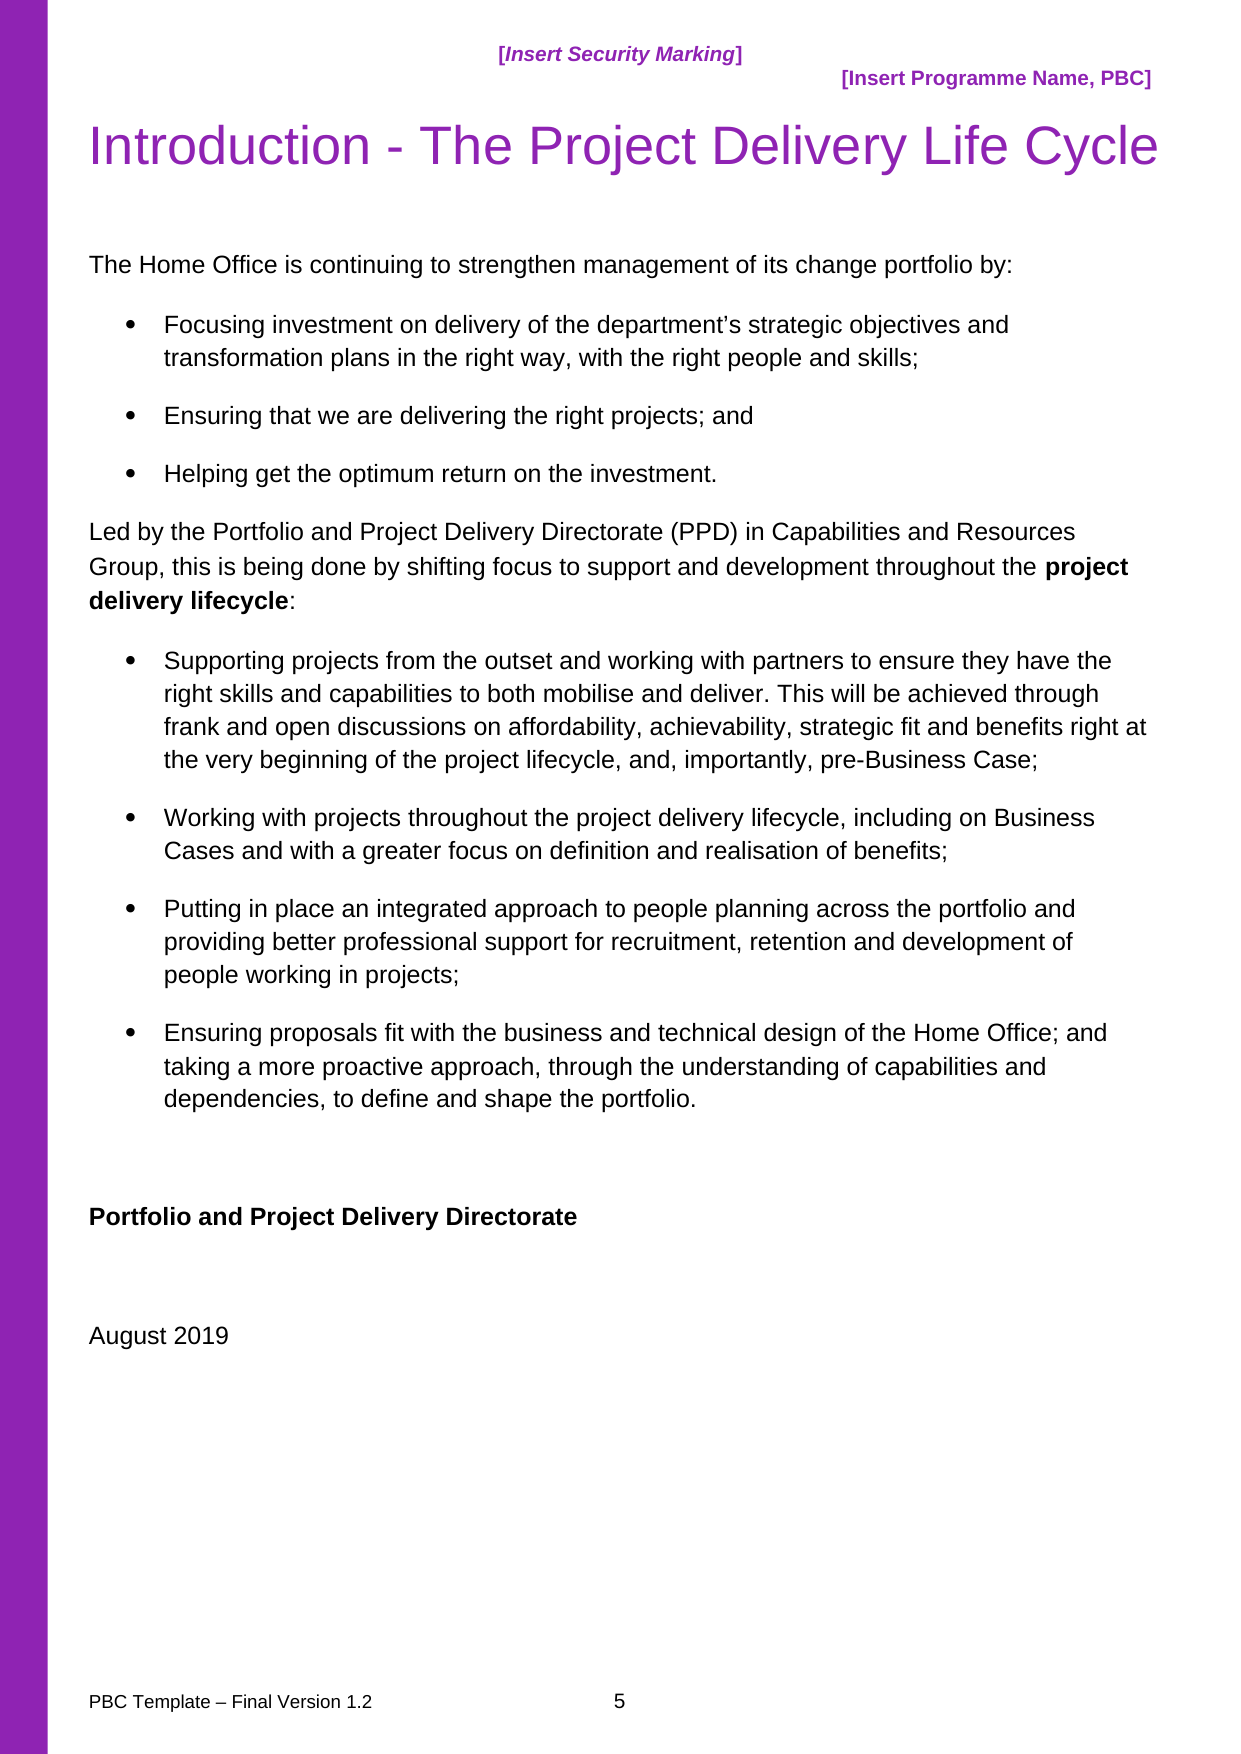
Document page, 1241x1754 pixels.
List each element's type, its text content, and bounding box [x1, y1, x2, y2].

list Supporting projects from the outset and working with partners to ensure they have the right skills and capabilities to both mobilise and deliver. This will be achieved through frank and open discussions on affordability, achievability, strategic fit and benefits right at the very beginning of the project lifecycle, and, importantly, pre-Business Case; [126, 646, 1152, 774]
list Helping get the optimum return on the investment. [126, 459, 1152, 488]
list Ensuring that we are delivering the right projects; and [126, 401, 1152, 430]
list Putting in place an integrated approach to people planning across the portfolio and providing better professional support for recruitment, retention and development of people working in projects; [126, 894, 1152, 989]
list Focusing investment on delivery of the department’s strategic objectives and transformation plans in the right way, with the right people and skills; [126, 310, 1152, 372]
text August 2019 [89, 1321, 1152, 1350]
text Portfolio and Project Delivery Directorate [89, 1202, 1152, 1231]
list Working with projects throughout the project delivery lifecycle, including on Business Cases and with a greater focus on definition and realisation of benefits; [126, 803, 1152, 865]
text The Home Office is continuing to strengthen management of its change portfolio by: [89, 251, 1152, 279]
text Led by the Portfolio and Project Delivery Directorate (PPD) in Capabilities and Resources Group, this is being done by shifting focus to support and development throughout the project delivery lifecycle: [89, 517, 1152, 615]
list Ensuring proposals fit with the business and technical design of the Home Office; and taking a more proactive approach, through the understanding of capabilities and dependencies, to define and shape the portfolio. [126, 1018, 1152, 1113]
subtitle Introduction - The Project Delivery Life Cycle [29, 113, 1211, 176]
